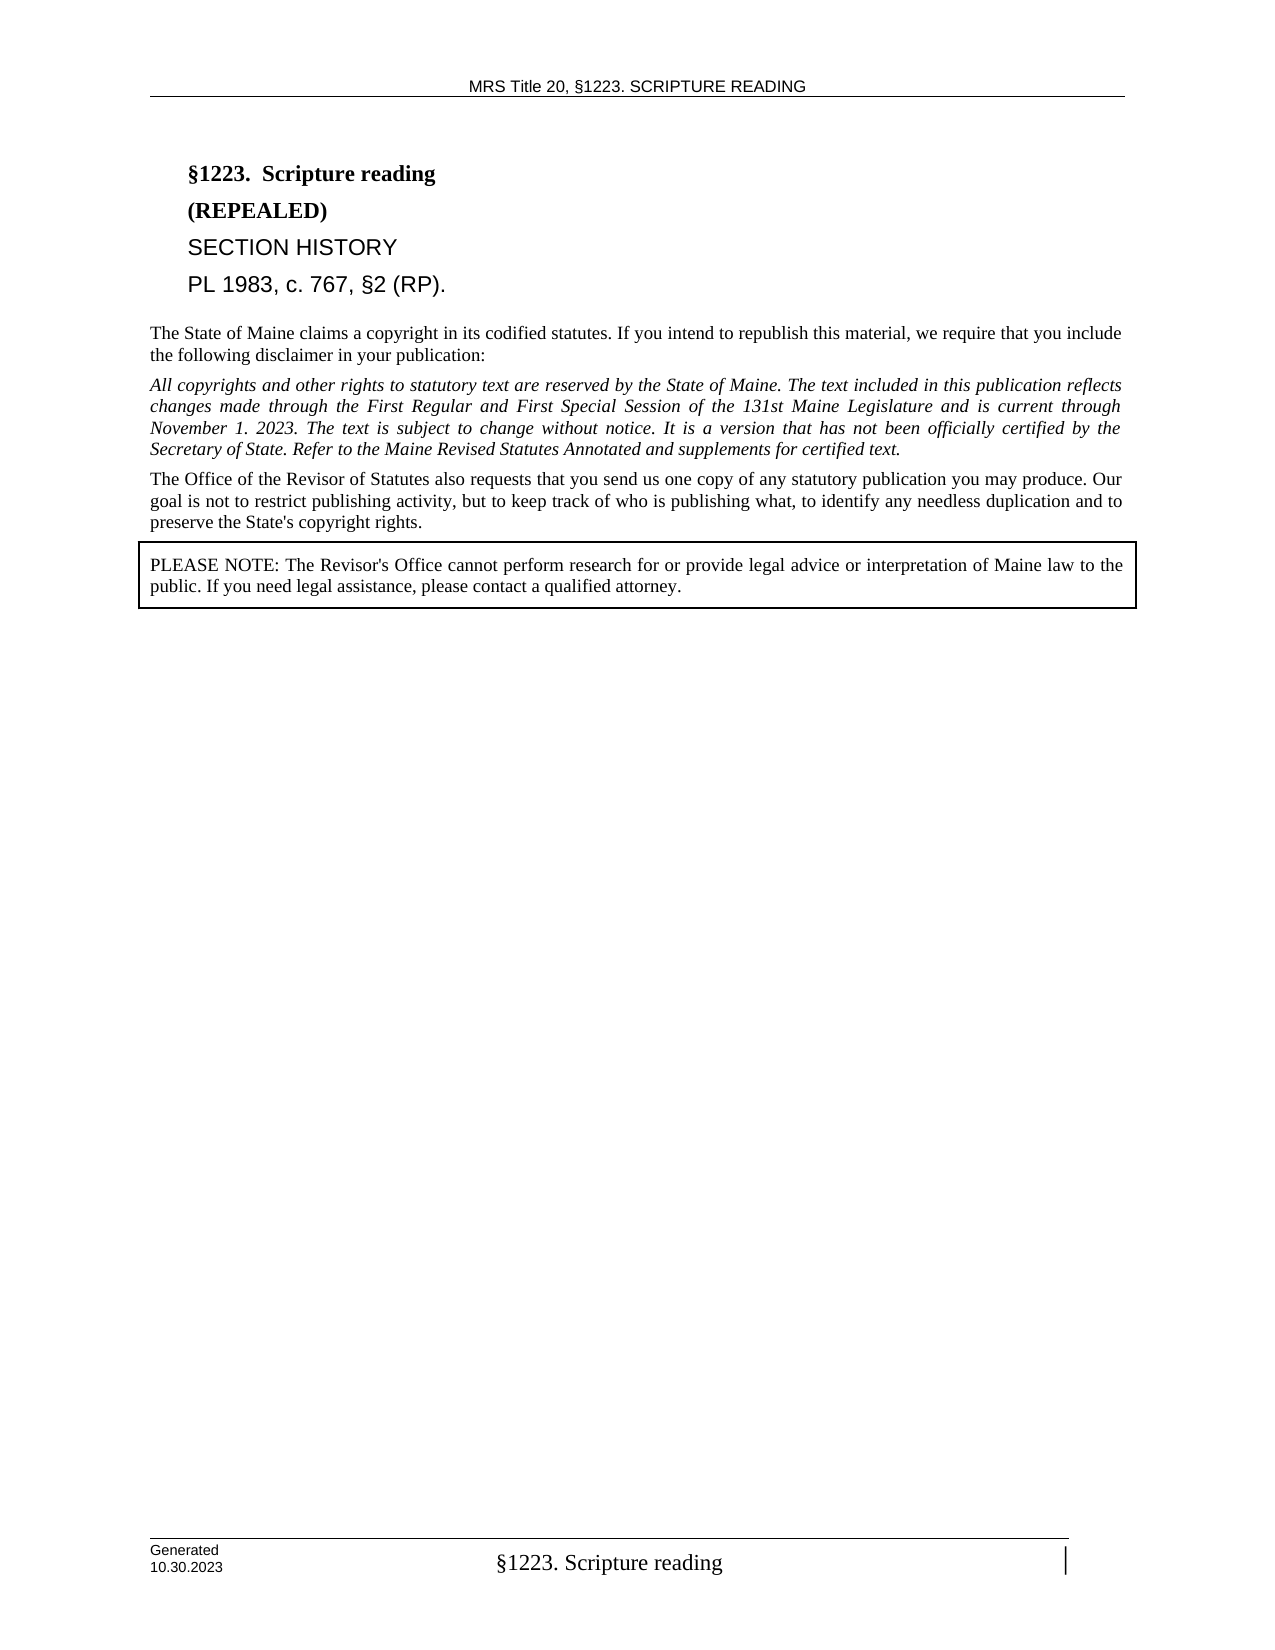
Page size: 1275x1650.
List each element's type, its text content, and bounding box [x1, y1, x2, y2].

text PL 1983, c. 767, §2 (RP). [187, 271, 1125, 297]
text (REPEALED) [187, 197, 1125, 223]
text All copyrights and other rights to statutory text are reserved by the State of Maine. The text included in this publication reflects changes made through the First Regular and First Special Session of the 131st Maine Legislature and is current through November 1. 2023 . The text is subject to change without notice. It is a version that has not been officially certified by the Secretary of State. Refer to the Maine Revised Statutes Annotated and supplements for certified text. [150, 373, 1125, 460]
text The State of Maine claims a copyright in its codified statutes. If you intend to republish this material, we require that you include the following disclaimer in your publication: [150, 322, 1125, 365]
text The Office of the Revisor of Statutes also requests that you send us one copy of any statutory publication you may produce. Our goal is not to restrict publishing activity, but to keep track of who is publishing what, to identify any needless duplication and to preserve the State's copyright rights. [150, 468, 1125, 533]
text SECTION HISTORY [187, 234, 1125, 260]
text §1223. Scripture reading [187, 160, 1125, 187]
text PLEASE NOTE: The Revisor's Office cannot perform research for or provide legal advice or interpretation of Maine law to the public. If you need legal assistance, please contact a qualified attorney. [140, 543, 1135, 607]
